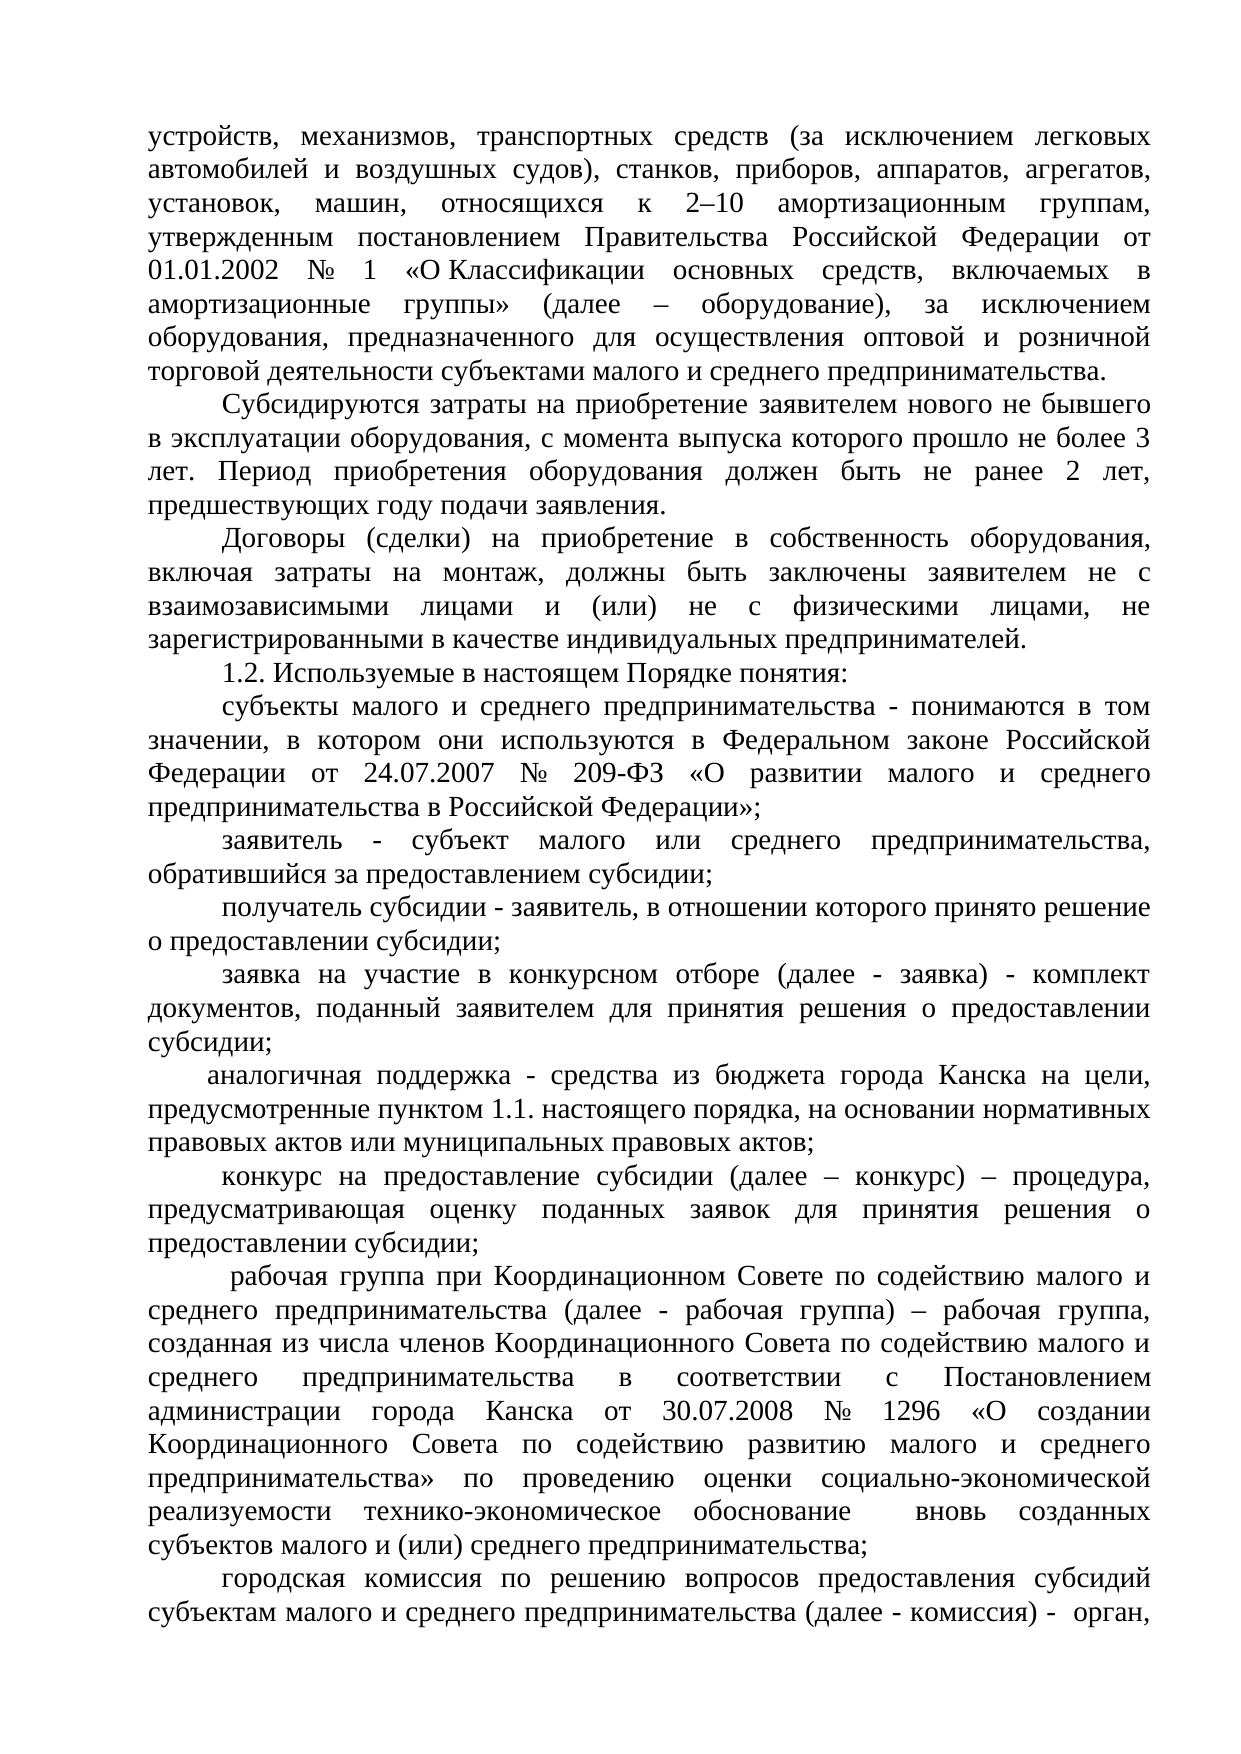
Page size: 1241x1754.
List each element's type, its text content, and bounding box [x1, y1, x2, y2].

text заявка на участие в конкурсном отборе (далее - заявка) - комплект документов, поданный заявителем для принятия решения о предоставлении субсидии; [148, 957, 1152, 1057]
text Договоры (сделки) на приобретение в собственность оборудования, включая затраты на монтаж, должны быть заключены заявителем не с взаимозависимыми лицами и (или) не с физическими лицами, не зарегистрированными в качестве индивидуальных предпринимателей. [148, 521, 1152, 655]
text Субсидируются затраты на приобретение заявителем нового не бывшего в эксплуатации оборудования, с момента выпуска которого прошло не более 3 лет. Период приобретения оборудования должен быть не ранее 2 лет, предшествующих году подачи заявления. [148, 386, 1152, 521]
text заявитель - субъект малого или среднего предпринимательства, обратившийся за предоставлением субсидии; [148, 822, 1152, 889]
title рабочая группа при Координационном Совете по содействию малого и среднего предпринимательства (далее - рабочая группа) – рабочая группа, созданная из числа членов Координационного Совета по содействию малого и среднего предпринимательства в соответствии с Постановлением администрации города Канска от 30.07.2008 № 1296 «О создании Координационного Совета по содействию развитию малого и среднего предпринимательства» по проведению оценки социально-экономической реализуемости технико-экономическое обоснование вновь созданных субъектов малого и (или) среднего предпринимательства; [148, 1258, 1152, 1560]
text аналогичная поддержка - средства из бюджета города Канска на цели, предусмотренные пунктом 1.1. настоящего порядка, на основании нормативных правовых актов или муниципальных правовых актов; [148, 1057, 1152, 1158]
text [148, 1560, 1152, 1627]
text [148, 118, 1152, 386]
text конкурс на предоставление субсидии (далее – конкурс) – процедура, предусматривающая оценку поданных заявок для принятия решения о предоставлении субсидии; [148, 1158, 1152, 1258]
text получатель субсидии - заявитель, в отношении которого принято решение о предоставлении субсидии; [148, 889, 1152, 957]
text 1.2. Используемые в настоящем Порядке понятия: [148, 655, 1152, 688]
text субъекты малого и среднего предпринимательства - понимаются в том значении, в котором они используются в Федеральном законе Российской Федерации от 24.07.2007 № 209-ФЗ «О развитии малого и среднего предпринимательства в Российской Федерации»; [148, 688, 1152, 822]
